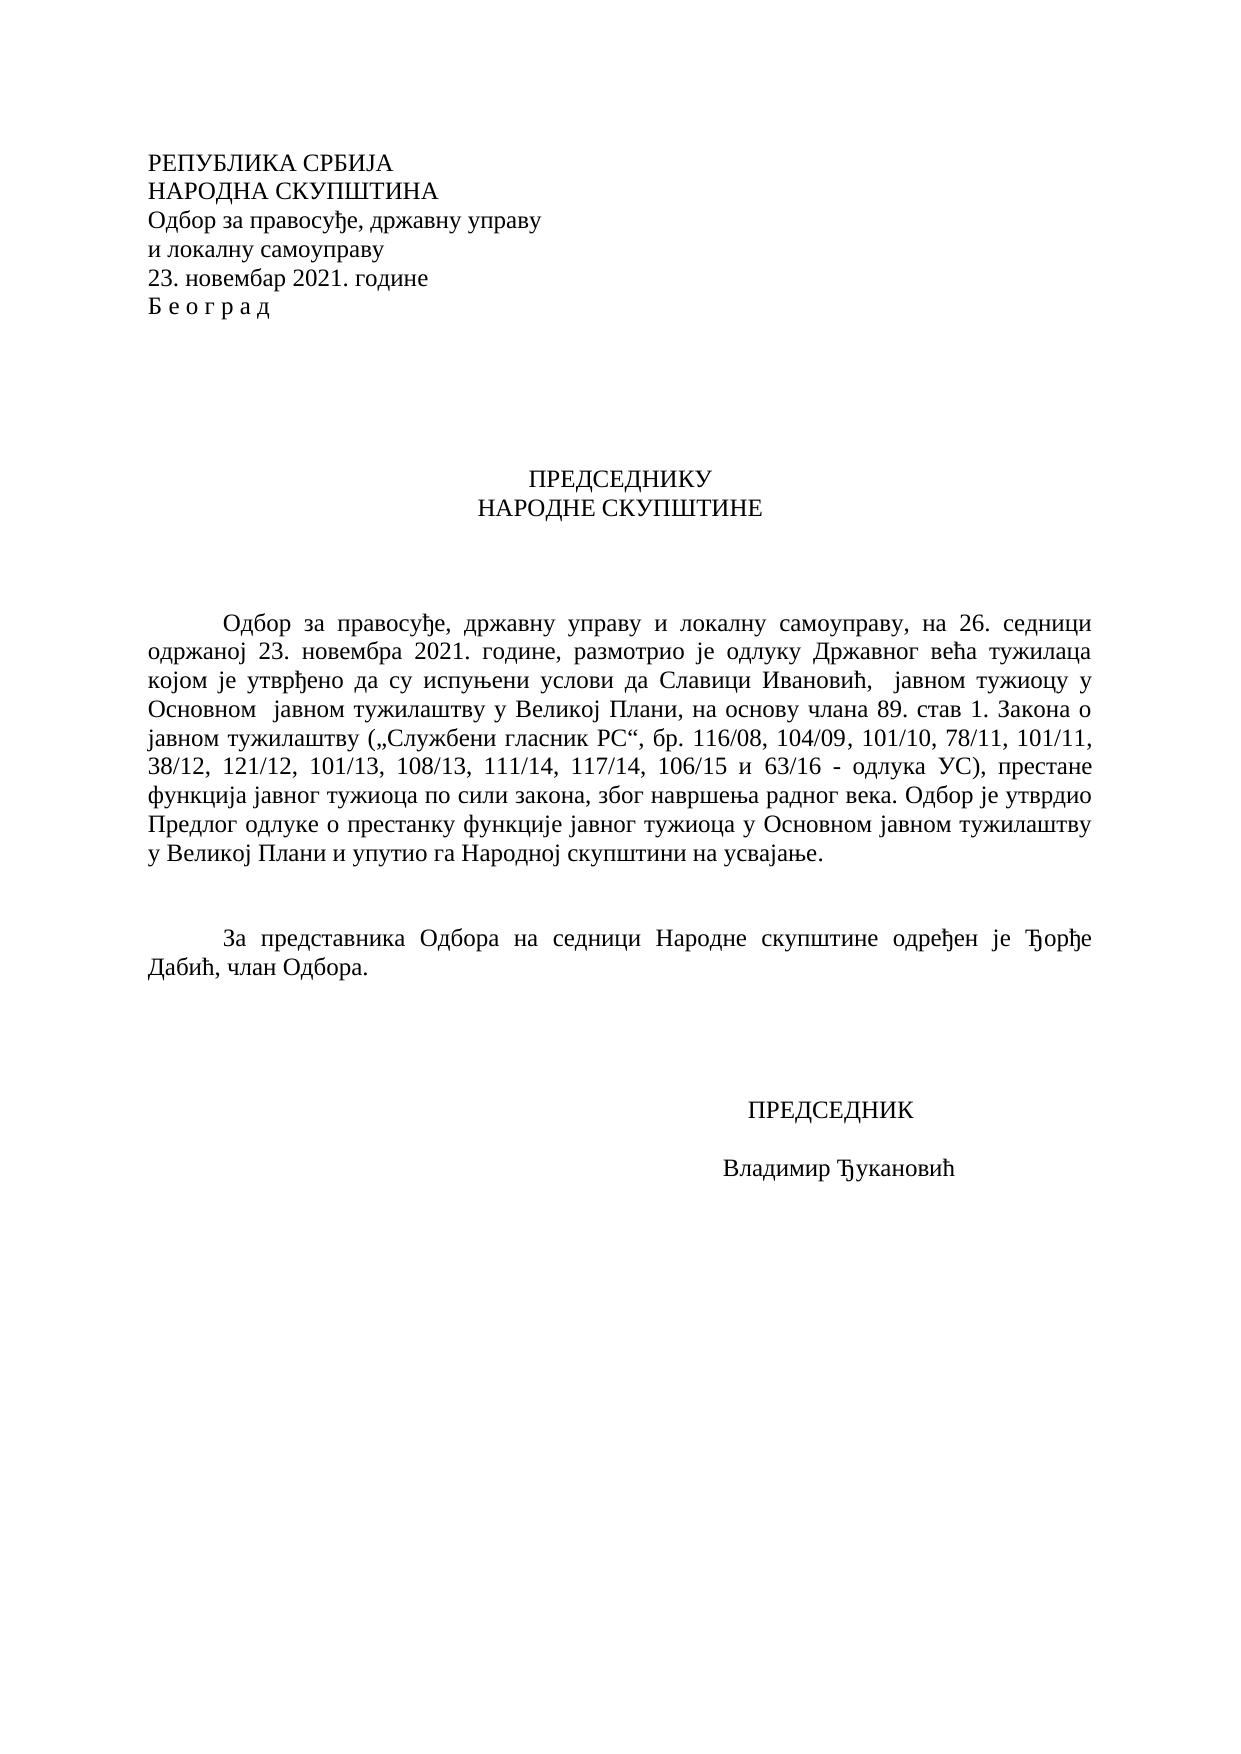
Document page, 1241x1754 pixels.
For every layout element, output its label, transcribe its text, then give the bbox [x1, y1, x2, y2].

text 23. новембар 2021. године [148, 263, 1093, 291]
text ПРЕДСЕДНИКУ [148, 464, 1093, 493]
text Владимир Ђукановић [148, 1153, 1093, 1182]
text и локалну самоуправу [148, 234, 1093, 263]
text НАРОДНА СКУПШТИНА [148, 176, 1093, 205]
text РЕПУБЛИКА СРБИЈА [148, 148, 1093, 176]
text НАРОДНЕ СКУПШТИНЕ [148, 493, 1093, 521]
text Б е о г р а д [148, 291, 1093, 320]
text За представника Одбора на седници Народне скупштине одређен је Ђорђе Дабић, члан Одбора. [148, 923, 1093, 981]
text Одбор за правосуђе, државну управу [148, 205, 1093, 234]
text ПРЕДСЕДНИК [148, 1096, 1093, 1124]
text Одбор за правосуђе, државну управу и локалну самоуправу, на 26. седници одржаној 23. новембра 2021. године, размотрио је одлуку Државног већа тужилаца којом је утврђено да су испуњени услови да Славици Ивановић, јавном тужиоцу у Основном јавном тужилаштву у Великој Плани, на основу члана 89. став 1. Закона о јавном тужилаштву („Службени гласник РС“, бр. 116/08, 104/09, 101/10, 78/11, 101/11, 38/12, 121/12, 101/13, 108/13, 111/14, 117/14, 106/15 и 63/16 - одлука УС), престане функција јавног тужиоца по сили закона, због навршења радног века. Одбор је утврдио Предлог одлуке о престанку функције јавног тужиоца у Основном јавном тужилаштву у Великој Плани и упутио га Народној скупштини на усвајање. [148, 608, 1093, 866]
